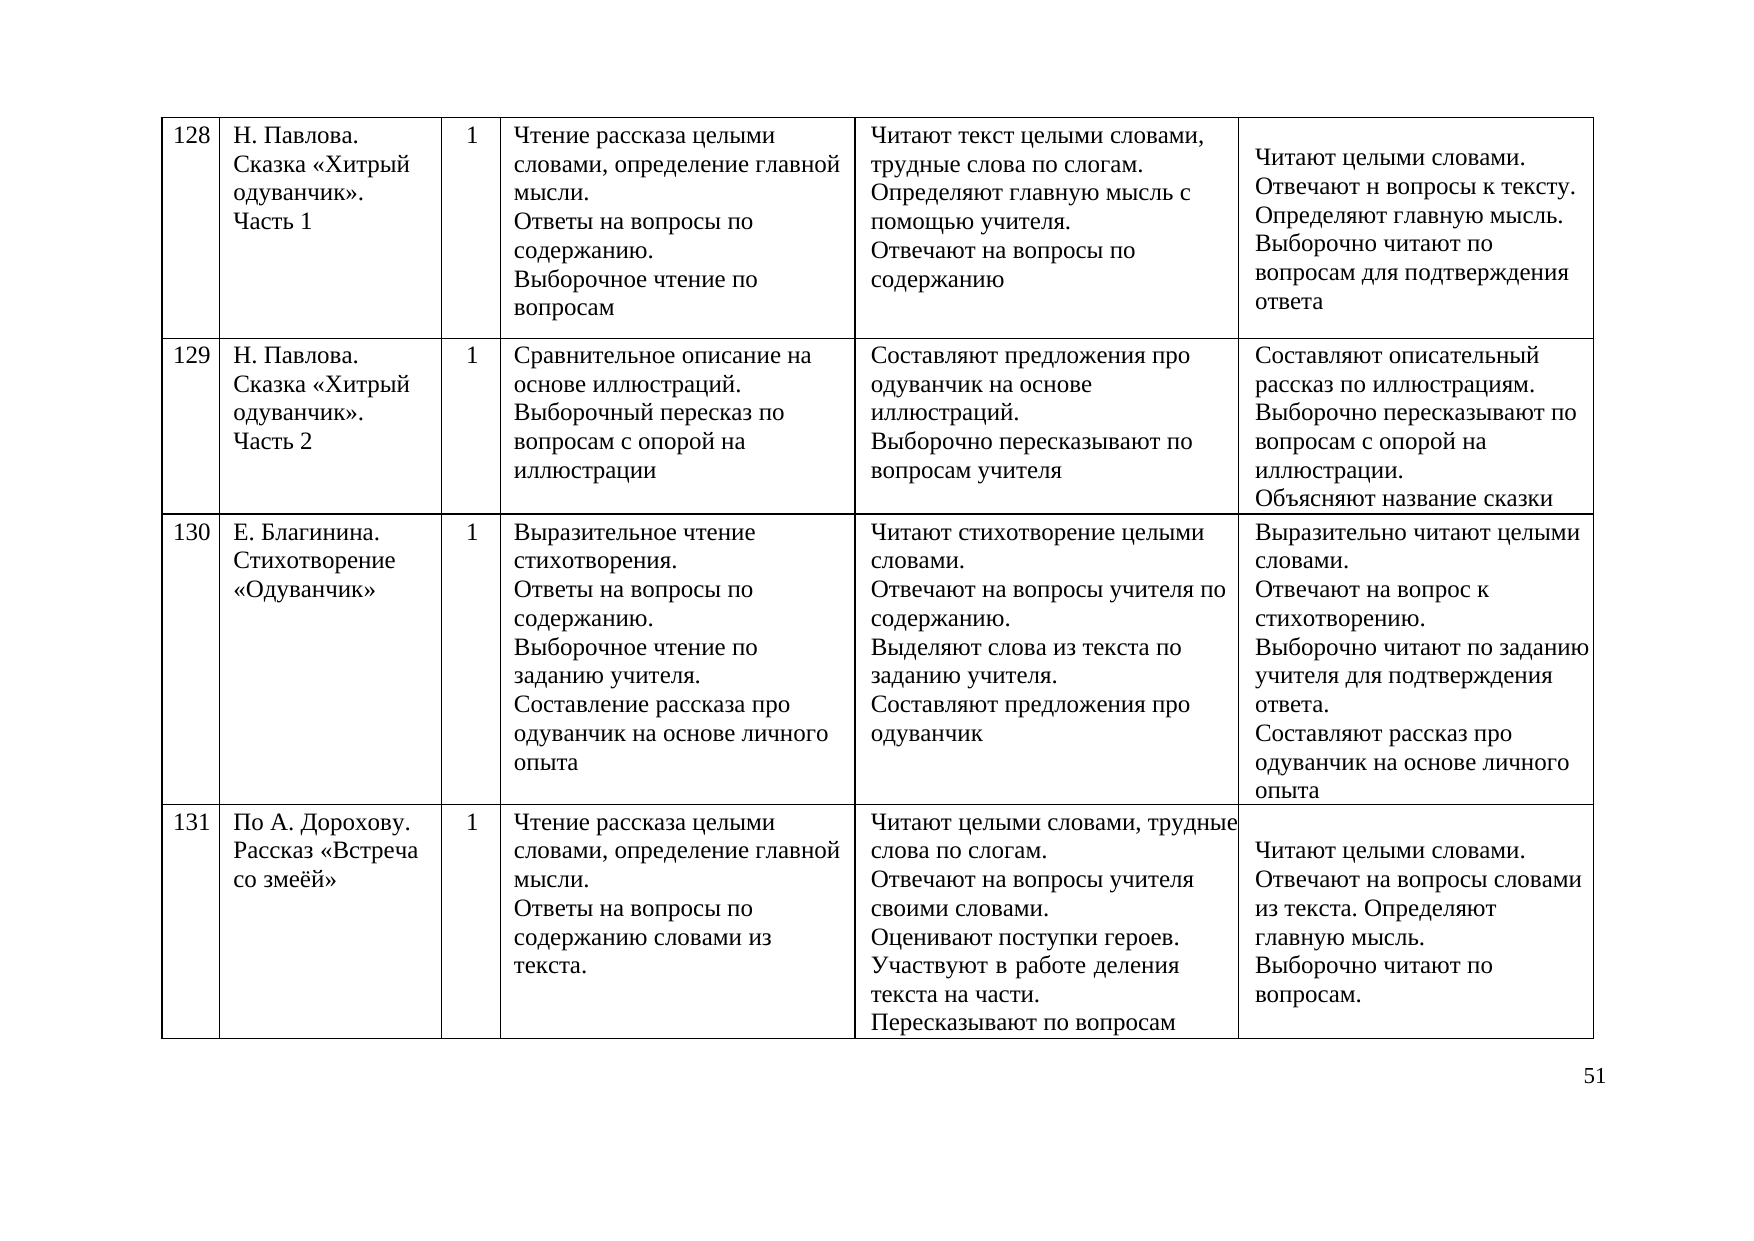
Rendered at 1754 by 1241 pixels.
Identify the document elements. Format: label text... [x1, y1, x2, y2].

table_cell 129 [163, 339, 219, 513]
table_cell 1 [442, 805, 500, 1037]
table_header 1 [442, 118, 500, 337]
table_cell 131 [163, 805, 219, 1037]
table_header Читают текст целыми словами, трудные слова по слогам. Определяют главную мысль с помощью учителя. Отвечают на вопросы по содержанию [856, 118, 1238, 337]
table_header Чтение рассказа целыми словами, определение главной мысли. Ответы на вопросы по содержанию. Выборочное чтение по вопросам [501, 118, 854, 337]
table_cell Читают целыми словами. Отвечают на вопросы словами из текста. Определяют главную мысль. Выборочно читают по вопросам. [1239, 805, 1593, 1037]
table_cell Читают целыми словами, трудные слова по слогам. Отвечают на вопросы учителя своими словами. Оценивают поступки героев. Участвуют в работе деления текста на части. Пересказывают по вопросам [856, 805, 1238, 1037]
table_cell Чтение рассказа целыми словами, определение главной мысли. Ответы на вопросы по содержанию словами из текста. [501, 805, 854, 1037]
table_cell Н. Павлова. Сказка «Хитрый одуванчик». Часть 2 [220, 339, 441, 513]
table_cell 1 [442, 515, 500, 804]
table_header Н. Павлова. Сказка «Хитрый одуванчик». Часть 1 [220, 118, 441, 337]
table_cell 130 [163, 515, 219, 804]
table_cell Составляют предложения про одуванчик на основе иллюстраций. Выборочно пересказывают по вопросам учителя [856, 339, 1238, 513]
table_header Читают целыми словами. Отвечают н вопросы к тексту. Определяют главную мысль. Выборочно читают по вопросам для подтверждения ответа [1239, 118, 1593, 337]
table_header 128 [163, 118, 219, 337]
table_cell Составляют описательный рассказ по иллюстрациям. Выборочно пересказывают по вопросам с опорой на иллюстрации. Объясняют название сказки [1239, 339, 1593, 513]
table_cell Читают стихотворение целыми словами. Отвечают на вопросы учителя по содержанию. Выделяют слова из текста по заданию учителя. Составляют предложения про одуванчик [856, 515, 1238, 804]
table_cell 1 [442, 339, 500, 513]
table_cell Е. Благинина. Стихотворение «Одуванчик» [220, 515, 441, 804]
table_cell Выразительно читают целыми словами. Отвечают на вопрос к стихотворению. Выборочно читают по заданию учителя для подтверждения ответа. Составляют рассказ про одуванчик на основе личного опыта [1239, 515, 1593, 804]
table_cell Выразительное чтение стихотворения. Ответы на вопросы по содержанию. Выборочное чтение по заданию учителя. Составление рассказа про одуванчик на основе личного опыта [501, 515, 854, 804]
table_cell Сравнительное описание на основе иллюстраций. Выборочный пересказ по вопросам с опорой на иллюстрации [501, 339, 854, 513]
table_cell По А. Дорохову. Рассказ «Встреча со змеёй» [220, 805, 441, 1037]
